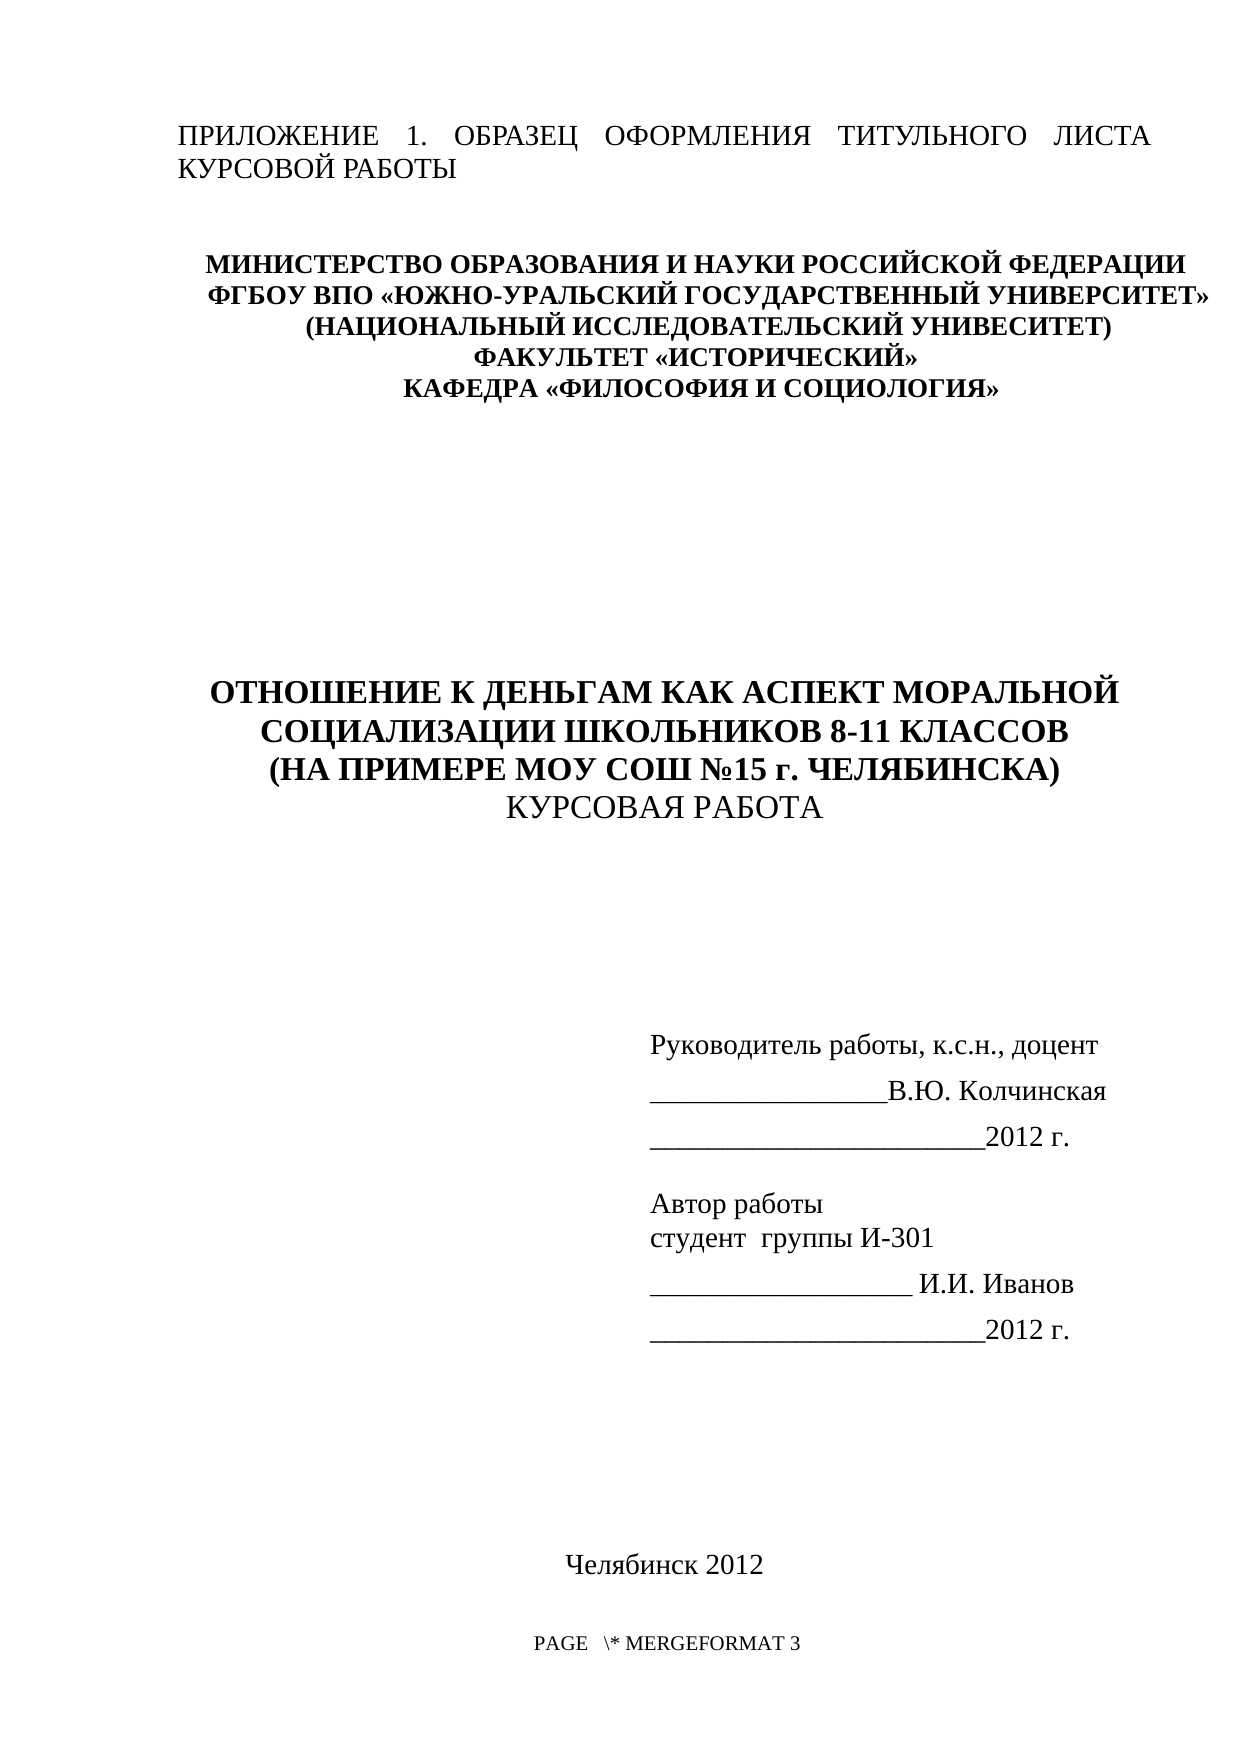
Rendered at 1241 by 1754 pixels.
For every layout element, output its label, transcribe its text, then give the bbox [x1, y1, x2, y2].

text _______________________2012 г. [177, 1312, 1152, 1346]
text Челябинск 2012 [177, 1547, 1152, 1581]
text Руководитель работы, к.с.н., доцент [177, 1027, 1152, 1061]
text ОТНОШЕНИЕ К ДЕНЬГАМ КАК АСПЕКТ МОРАЛЬНОЙ СОЦИАЛИЗАЦИИ ШКОЛЬНИКОВ 8-11 КЛАССОВ (НА ПРИМЕРЕ МОУ СОШ №15 г. ЧЕЛЯБИНСКА) [177, 673, 1152, 788]
text Автор работы [177, 1187, 1152, 1220]
text студент группы И-301 [177, 1220, 1152, 1254]
text ___________________В.Ю. Колчинская [177, 1073, 1152, 1107]
table_header Министерство образования и науки российской федерации ФГБОУ ВПО «Южно-Уральский государственный университет» (Национальный исследовательский унивеситет) Факультет «Исторический» Кафедра «ФИЛОСОФИЯ И Социология» [166, 248, 1226, 432]
text _____________________ И.И. Иванов [177, 1266, 1152, 1300]
text _______________________2012 г. [177, 1119, 1152, 1153]
text КУРСОВАЯ РАБОТА [177, 788, 1152, 826]
subtitle ПРИЛОЖЕНИЕ 1. ОБРАЗЕЦ ОФОРМЛЕНИЯ ТИТУЛЬНОГО ЛИСТА КУРСОВОЙ РАБОТЫ [177, 118, 1152, 185]
